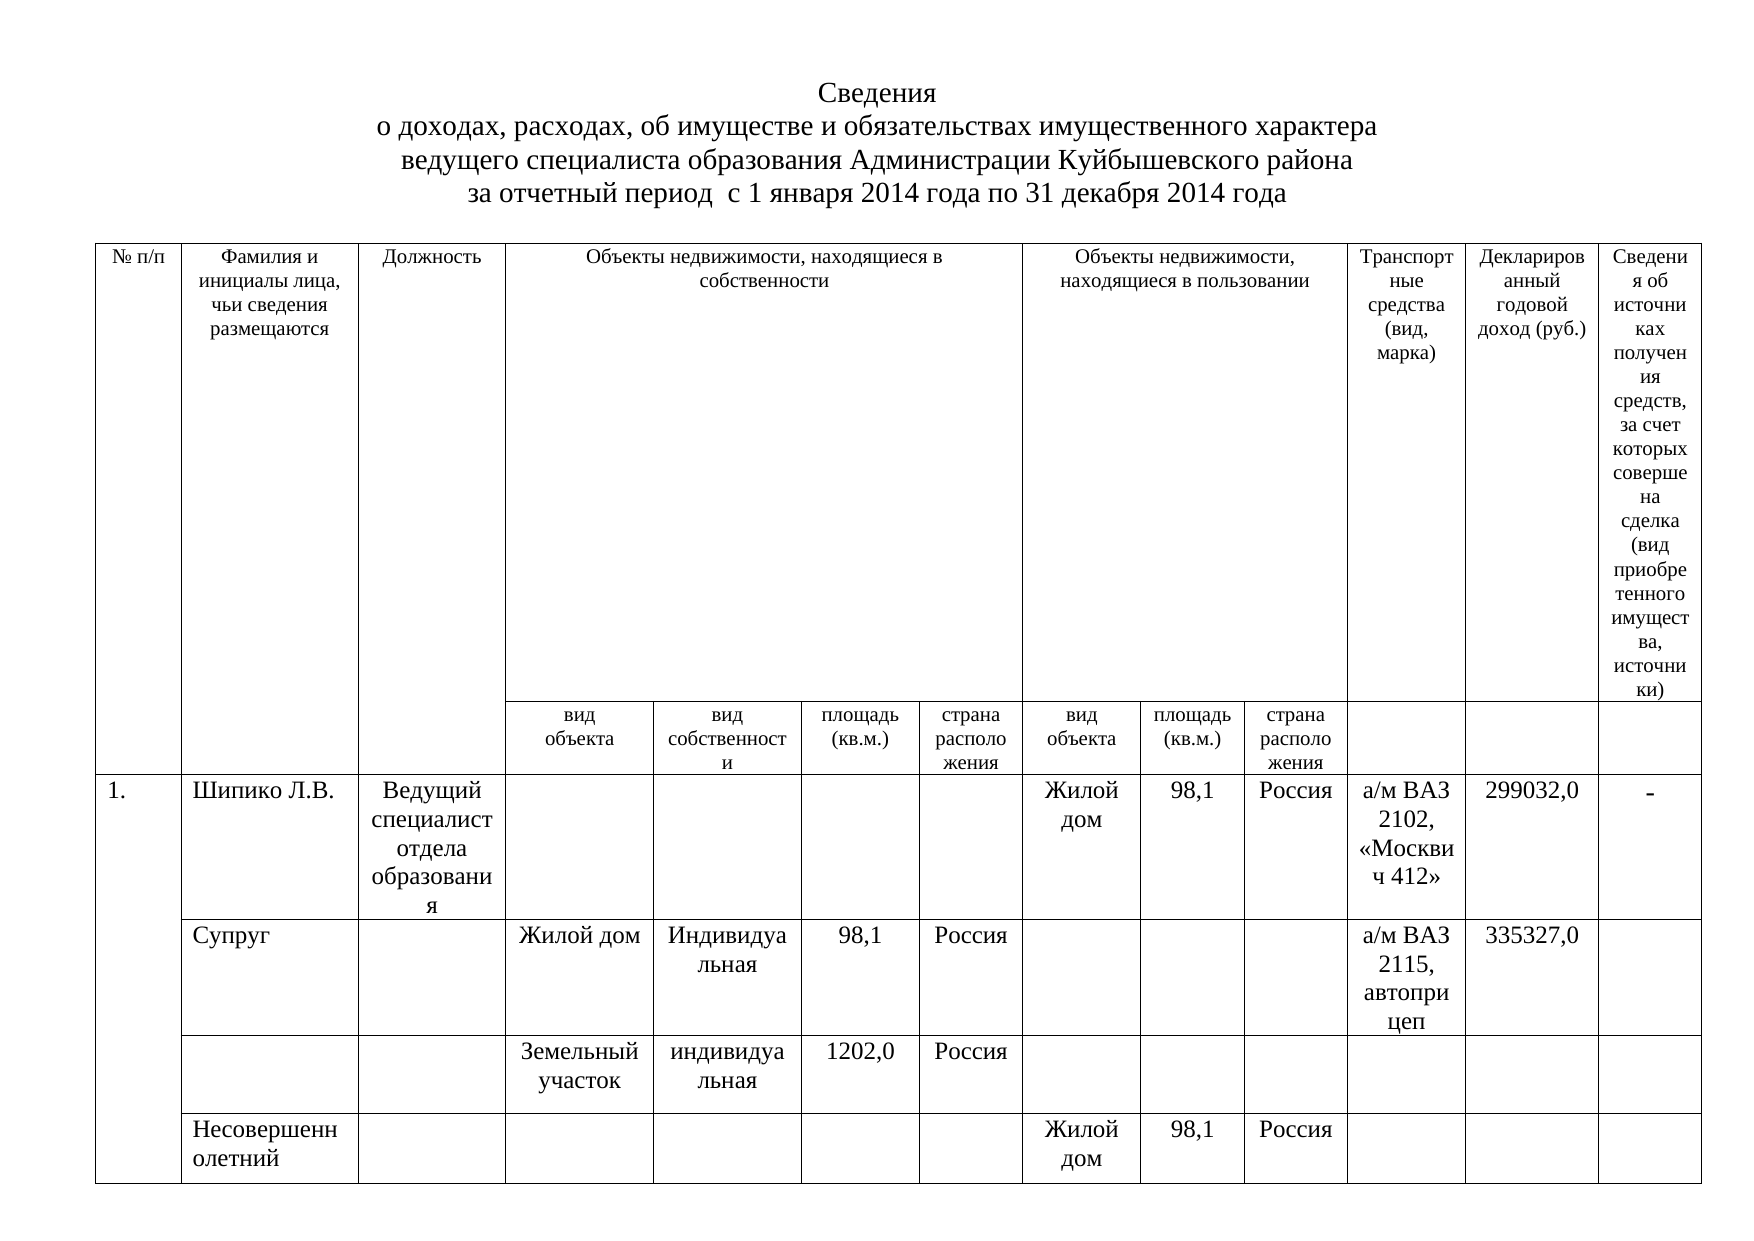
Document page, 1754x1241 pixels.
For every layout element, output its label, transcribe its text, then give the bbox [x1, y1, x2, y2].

table_cell [920, 775, 1022, 919]
table_cell [1599, 920, 1701, 1035]
table_cell [1023, 1036, 1140, 1113]
table_cell [1466, 1036, 1598, 1113]
text ведущего специалиста образования Администрации Куйбышевского района [118, 142, 1636, 176]
table_cell [1599, 1114, 1701, 1183]
table_cell Россия [1245, 1114, 1347, 1183]
text за отчетный период с 1 января 2014 года по 31 декабря 2014 года [118, 176, 1636, 209]
table_cell [1023, 920, 1140, 1035]
table_cell площадь (кв.м.) [802, 702, 919, 774]
table_cell Жилой дом [506, 920, 653, 1035]
table_cell [1245, 920, 1347, 1035]
table_cell Россия [920, 1036, 1022, 1113]
table_cell 98,1 [802, 920, 919, 1035]
table_cell [359, 1114, 505, 1183]
table_cell 98,1 [1141, 1114, 1244, 1183]
table_cell Индивидуальная [654, 920, 801, 1035]
table_cell [1348, 702, 1465, 774]
table_cell а/м ВАЗ 2102, «Москвич 412» [1348, 775, 1465, 919]
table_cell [182, 1114, 358, 1183]
table_header Объекты недвижимости, находящиеся в пользовании [1023, 244, 1347, 701]
table_cell [182, 1036, 358, 1113]
table_cell [1348, 1114, 1465, 1183]
table_cell Жилой дом [1023, 775, 1140, 919]
table_cell вид объекта [1023, 702, 1140, 774]
table_cell страна расположения [1245, 702, 1347, 774]
table_cell [802, 1114, 919, 1183]
text Сведения [118, 75, 1636, 108]
table_cell Земельный участок [506, 1036, 653, 1113]
table_header Декларированный годовой доход (руб.) [1466, 244, 1598, 701]
table_cell Россия [920, 920, 1022, 1035]
table_cell [1141, 1036, 1244, 1113]
table_cell - [1599, 775, 1701, 919]
table_cell [1599, 1036, 1701, 1113]
table_cell [654, 775, 801, 919]
table_cell [1141, 920, 1244, 1035]
table_cell [359, 1036, 505, 1113]
table_cell вид объекта [506, 702, 653, 774]
table_cell индивидуальная [654, 1036, 801, 1113]
table_cell 299032,0 [1466, 775, 1598, 919]
table_cell Супруг [182, 920, 358, 1035]
table_cell 98,1 [1141, 775, 1244, 919]
table_cell [506, 775, 653, 919]
text о доходах, расходах, об имуществе и обязательствах имущественного характера [118, 108, 1636, 142]
table_cell Ведущий специалист отдела образования [359, 775, 505, 919]
table_header Транспортные средства (вид, марка) [1348, 244, 1465, 701]
table_header Объекты недвижимости, находящиеся в собственности [506, 244, 1022, 701]
table_cell Жилой дом [1023, 1114, 1140, 1183]
table_header № п/п [96, 244, 181, 774]
table_cell вид собственности [654, 702, 801, 774]
table_cell [654, 1114, 801, 1183]
table_cell [1466, 702, 1598, 774]
table_cell а/м ВАЗ 2115, автоприцеп [1348, 920, 1465, 1035]
table_cell [506, 1114, 653, 1183]
table_cell [1599, 702, 1701, 774]
table_cell площадь (кв.м.) [1141, 702, 1244, 774]
table_cell 1202,0 [802, 1036, 919, 1113]
table_header Фамилия и инициалы лица, чьи сведения размещаются [182, 244, 358, 774]
table_cell Шипико Л.В. [182, 775, 358, 919]
table_cell 1. [96, 775, 181, 1183]
table_cell [1245, 1036, 1347, 1113]
table_cell [359, 920, 505, 1035]
table_cell 335327,0 [1466, 920, 1598, 1035]
table_cell [920, 1114, 1022, 1183]
table_header Должность [359, 244, 505, 774]
table_cell [802, 775, 919, 919]
table_cell страна расположения [920, 702, 1022, 774]
table_header Сведения об источниках получения средств, за счет которых совершена сделка (вид приобретенного имущества, источники) [1599, 244, 1701, 701]
table_cell [1348, 1036, 1465, 1113]
table_cell [1466, 1114, 1598, 1183]
table_cell Россия [1245, 775, 1347, 919]
